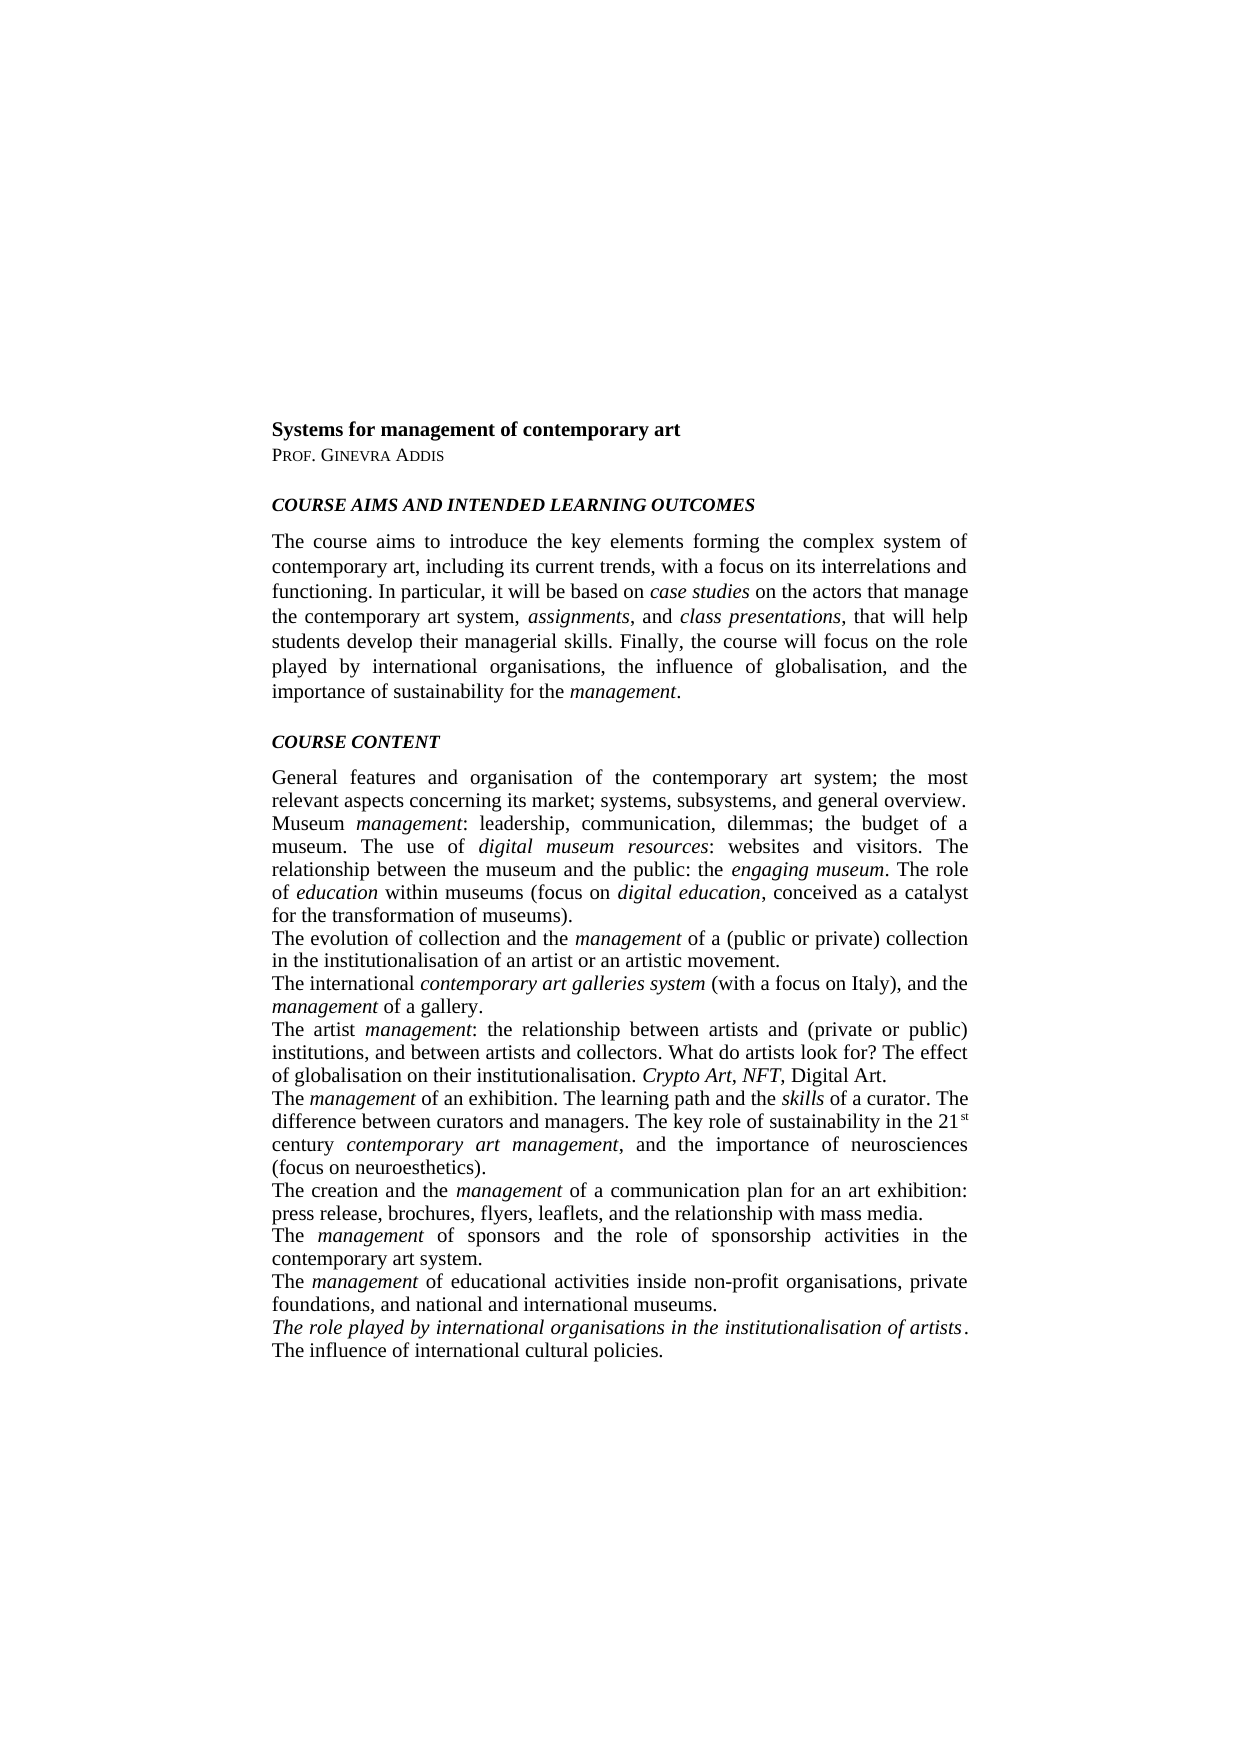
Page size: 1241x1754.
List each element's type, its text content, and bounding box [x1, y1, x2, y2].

text The role played by international organisations in the institutionalisation of artists. The influence of international cultural policies. [272, 1316, 968, 1362]
text The management of educational activities inside non-profit organisations, private foundations, and national and international museums. [272, 1270, 968, 1316]
text The international contemporary art galleries system (with a focus on Italy), and the management of a gallery. [272, 972, 968, 1018]
subtitle Systems for management of contemporary art [272, 416, 968, 441]
text The management of sponsors and the role of sponsorship activities in the contemporary art system. [272, 1224, 968, 1270]
text Museum management: leadership, communication, dilemmas; the budget of a museum. The use of digital museum resources: websites and visitors. The relationship between the museum and the public: the engaging museum. The role of education within museums (focus on digital education, conceived as a catalyst for the transformation of museums). [272, 812, 968, 927]
subtitle Prof. Ginevra Addis [272, 441, 968, 466]
text The course aims to introduce the key elements forming the complex system of contemporary art, including its current trends, with a focus on its interrelations and functioning. In particular, it will be based on case studies on the actors that manage the contemporary art system, assignments, and class presentations, that will help students develop their managerial skills. Finally, the course will focus on the role played by international organisations, the influence of globalisation, and the importance of sustainability for the management. [272, 529, 968, 704]
text The evolution of collection and the management of a (public or private) collection in the institutionalisation of an artist or an artistic movement. [272, 927, 968, 972]
text The creation and the management of a communication plan for an art exhibition: press release, brochures, flyers, leaflets, and the relationship with mass media. [272, 1179, 968, 1224]
text COURSE CONTENT [272, 729, 968, 754]
text The artist management: the relationship between artists and (private or public) institutions, and between artists and collectors. What do artists look for? The effect of globalisation on their institutionalisation. Crypto Art, NFT, Digital Art. [272, 1018, 968, 1087]
text The management of an exhibition. The learning path and the skills of a curator. The difference between curators and managers. The key role of sustainability in the 21st century contemporary art management, and the importance of neurosciences (focus on neuroesthetics). [272, 1087, 968, 1179]
text General features and organisation of the contemporary art system; the most relevant aspects concerning its market; systems, subsystems, and general overview. [272, 766, 968, 812]
text COURSE AIMS AND INTENDED LEARNING OUTCOMES [272, 491, 968, 516]
